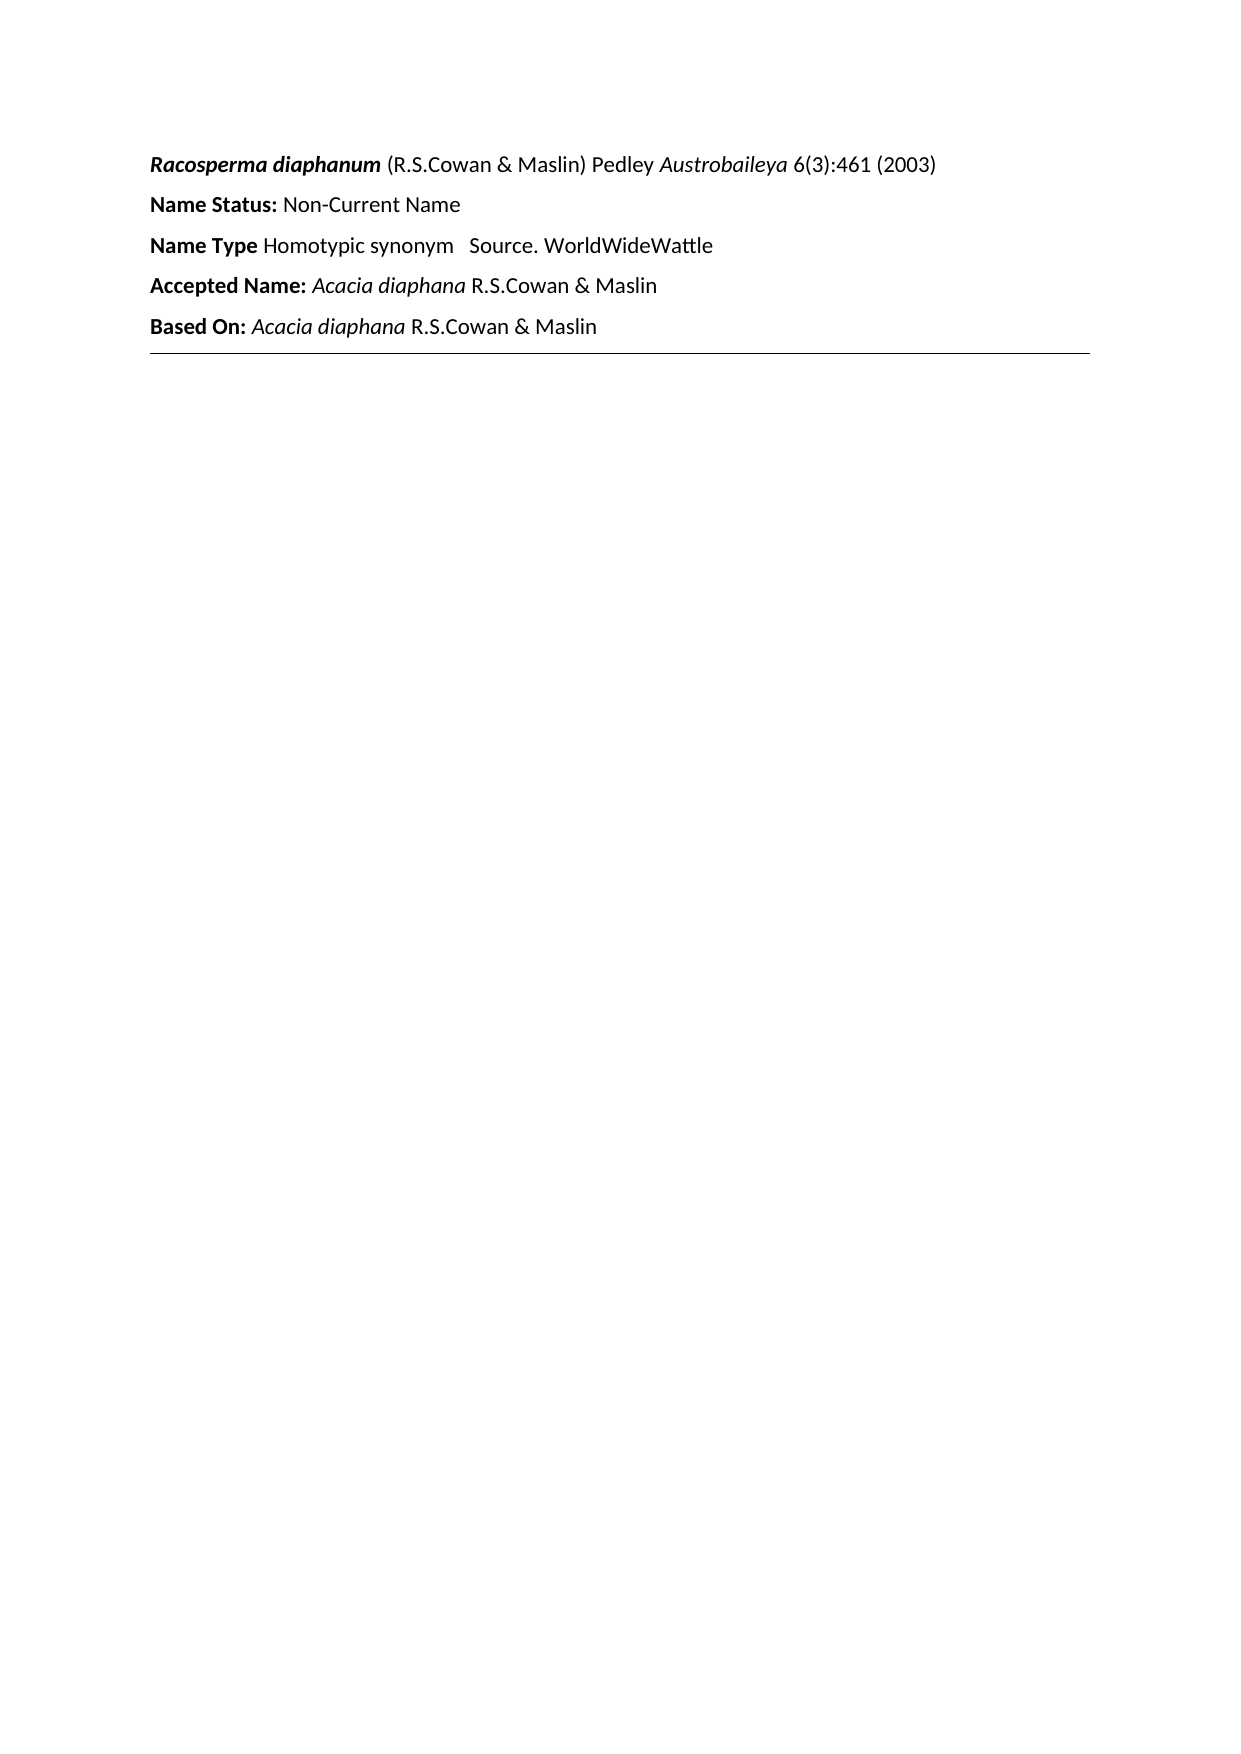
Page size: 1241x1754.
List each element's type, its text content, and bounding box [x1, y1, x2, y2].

text Name Type Homotypic synonym Source. WorldWideWattle [150, 231, 1090, 259]
text Accepted Name: Acacia diaphana R.S.Cowan & Maslin [150, 272, 1090, 299]
text Racosperma diaphanum (R.S.Cowan & Maslin) Pedley Austrobaileya 6(3):461 (2003) [150, 150, 1090, 178]
text Based On: Acacia diaphana R.S.Cowan & Maslin [150, 312, 1090, 340]
text Name Status: Non-Current Name [150, 191, 1090, 218]
